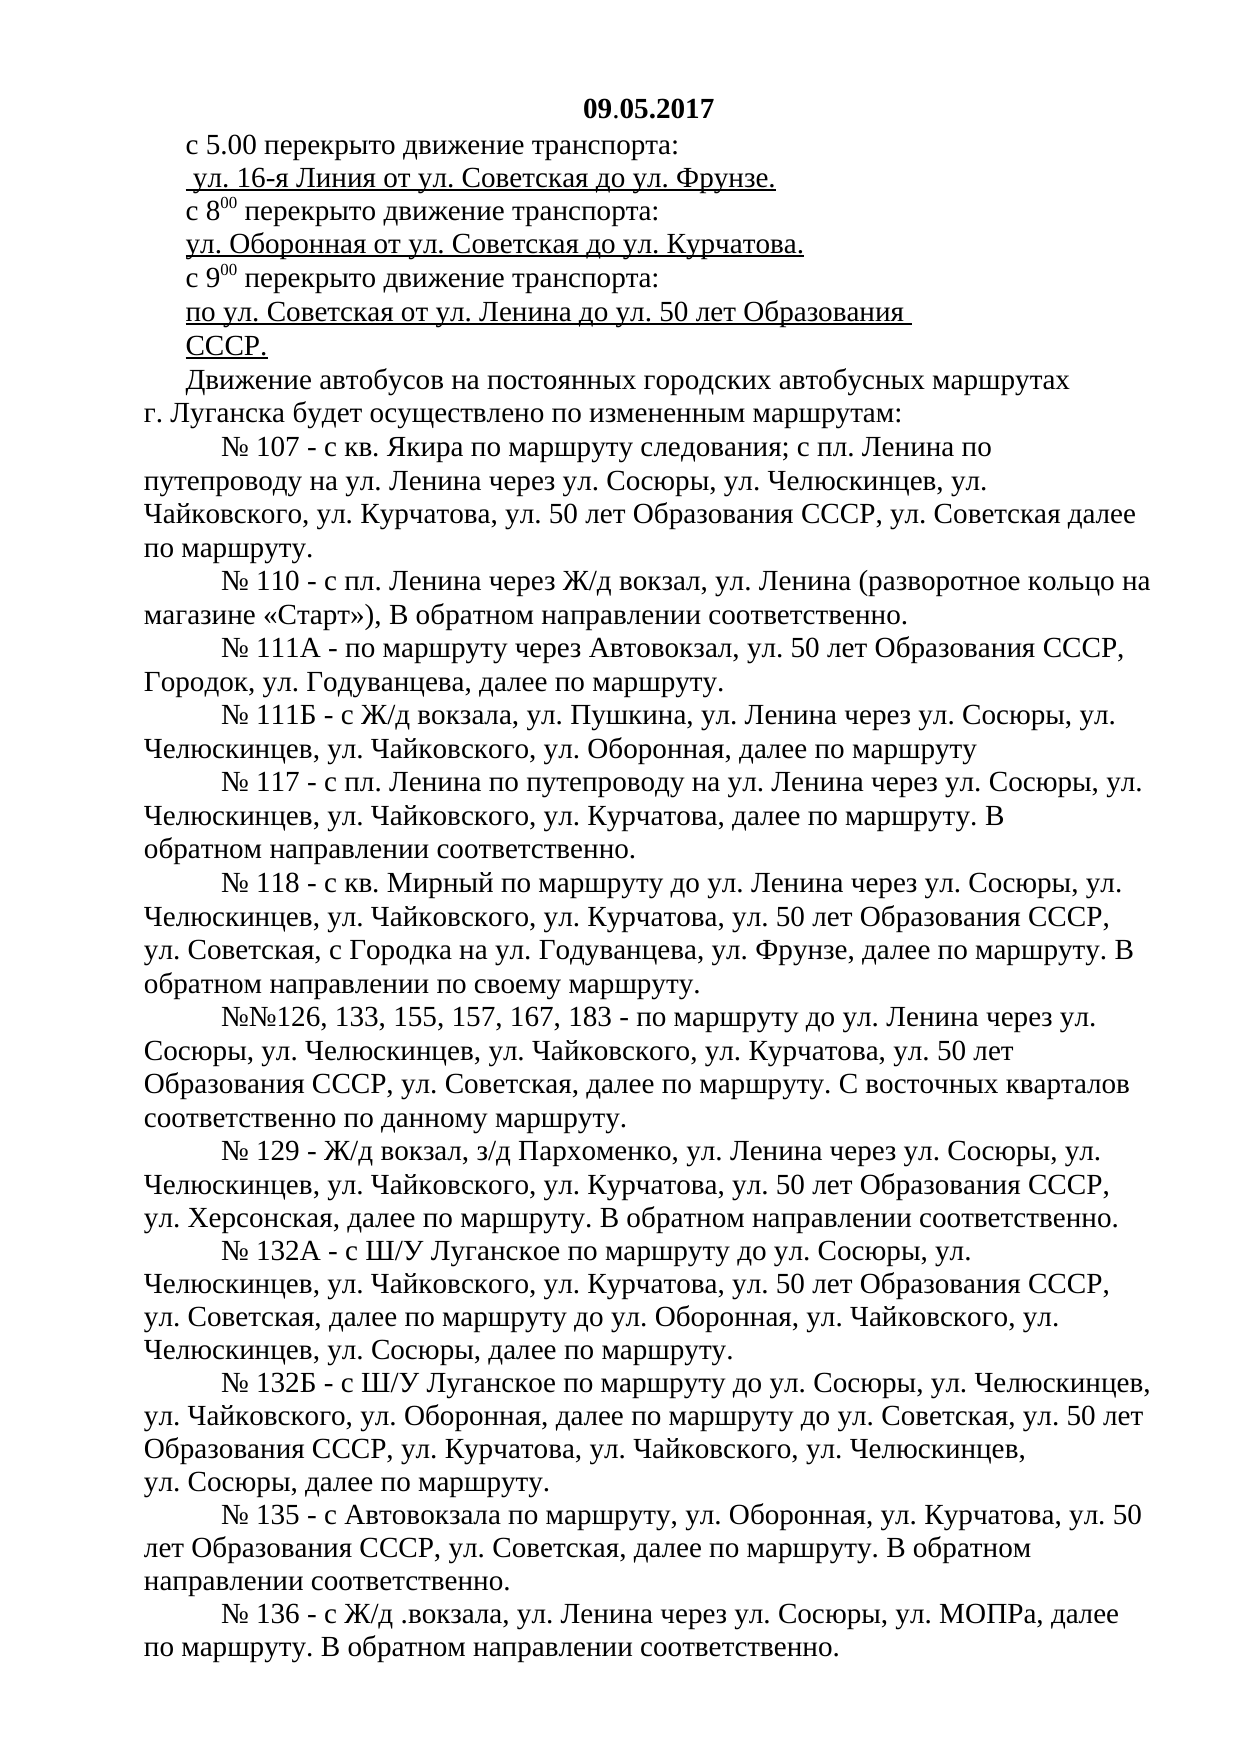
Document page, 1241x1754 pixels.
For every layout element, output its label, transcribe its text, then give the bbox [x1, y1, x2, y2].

text № 129 - Ж/д вокзал, з/д Пархоменко, ул. Ленина через ул. Сосюры, ул. Челюскинцев, ул. Чайковского, ул. Курчатова, ул. 50 лет Образования СССР, ул. Херсонская, далее по маршруту. В обратном направлении соответственно. [144, 1133, 1153, 1234]
subtitle 09.05.2017 [144, 82, 1153, 128]
text № 107 - с кв. Якира по маршруту следования; с пл. Ленина по путепроводу на ул. Ленина через ул. Сосюры, ул. Челюскинцев, ул. Чайковского, ул. Курчатова, ул. 50 лет Образования СССР, ул. Советская далее по маршруту. [144, 429, 1153, 563]
text № 135 - с Автовокзала по маршруту, ул. Оборонная, ул. Курчатова, ул. 50 лет Образования СССР, ул. Советская, далее по маршруту. В обратном направлении соответственно. [144, 1498, 1153, 1597]
text № 132A - с Ш/У Луганское по маршруту до ул. Сосюры, ул. Челюскинцев, ул. Чайковского, ул. Курчатова, ул. 50 лет Образования СССР, ул. Советская, далее по маршруту до ул. Оборонная, ул. Чайковского, ул. Челюскинцев, ул. Сосюры, далее по маршруту. [144, 1234, 1153, 1366]
text с 900 перекрыто движение транспорта: [185, 260, 989, 294]
text Движение автобусов на постоянных городских автобусных маршрутах г. Луганска будет осуществлено по измененным маршрутам: [144, 362, 1153, 429]
text ул. 16-я Линия от ул. Советская до ул. Фрунзе. [185, 161, 882, 194]
text с 5.00 перекрыто движение транспорта: [185, 128, 882, 161]
text № 132Б - с Ш/У Луганское по маршруту до ул. Сосюры, ул. Челюскинцев, ул. Чайковского, ул. Оборонная, далее по маршруту до ул. Советская, ул. 50 лет Образования СССР, ул. Курчатова, ул. Чайковского, ул. Челюскинцев, ул. Сосюры, далее по маршруту. [144, 1366, 1153, 1498]
text № 117 - с пл. Ленина по путепроводу на ул. Ленина через ул. Сосюры, ул. Челюскинцев, ул. Чайковского, ул. Курчатова, далее по маршруту. В [144, 764, 1153, 832]
text №№126, 133, 155, 157, 167, 183 - по маршруту до ул. Ленина через ул. Сосюры, ул. Челюскинцев, ул. Чайковского, ул. Курчатова, ул. 50 лет Образования СССР, ул. Советская, далее по маршруту. С восточных кварталов соответственно по данному маршруту. [144, 999, 1153, 1133]
text с 800 перекрыто движение транспорта: [185, 194, 882, 227]
text по ул. Советская от ул. Ленина до ул. 50 лет Образования СССР. [185, 294, 989, 362]
text № 118 - с кв. Мирный по маршруту до ул. Ленина через ул. Сосюры, ул. Челюскинцев, ул. Чайковского, ул. Курчатова, ул. 50 лет Образования СССР, ул. Советская, с Городка на ул. Годуванцева, ул. Фрунзе, далее по маршруту. В обратном направлении по своему маршруту. [144, 865, 1153, 999]
text № 136 - с Ж/д .вокзала, ул. Ленина через ул. Сосюры, ул. МОПРа, далее по маршруту. В обратном направлении соответственно. [144, 1597, 1153, 1663]
text обратном направлении соответственно. [144, 832, 1153, 865]
text № 111Б - с Ж/д вокзала, ул. Пушкина, ул. Ленина через ул. Сосюры, ул. Челюскинцев, ул. Чайковского, ул. Оборонная, далее по маршруту [144, 697, 1153, 764]
text № 111А - по маршруту через Автовокзал, ул. 50 лет Образования СССР, Городок, ул. Годуванцева, далее по маршруту. [144, 630, 1153, 697]
text ул. Оборонная от ул. Советская до ул. Курчатова. [185, 227, 882, 260]
text № 110 - с пл. Ленина через Ж/д вокзал, ул. Ленина (разворотное кольцо на магазине «Старт»), В обратном направлении соответственно. [144, 563, 1153, 630]
